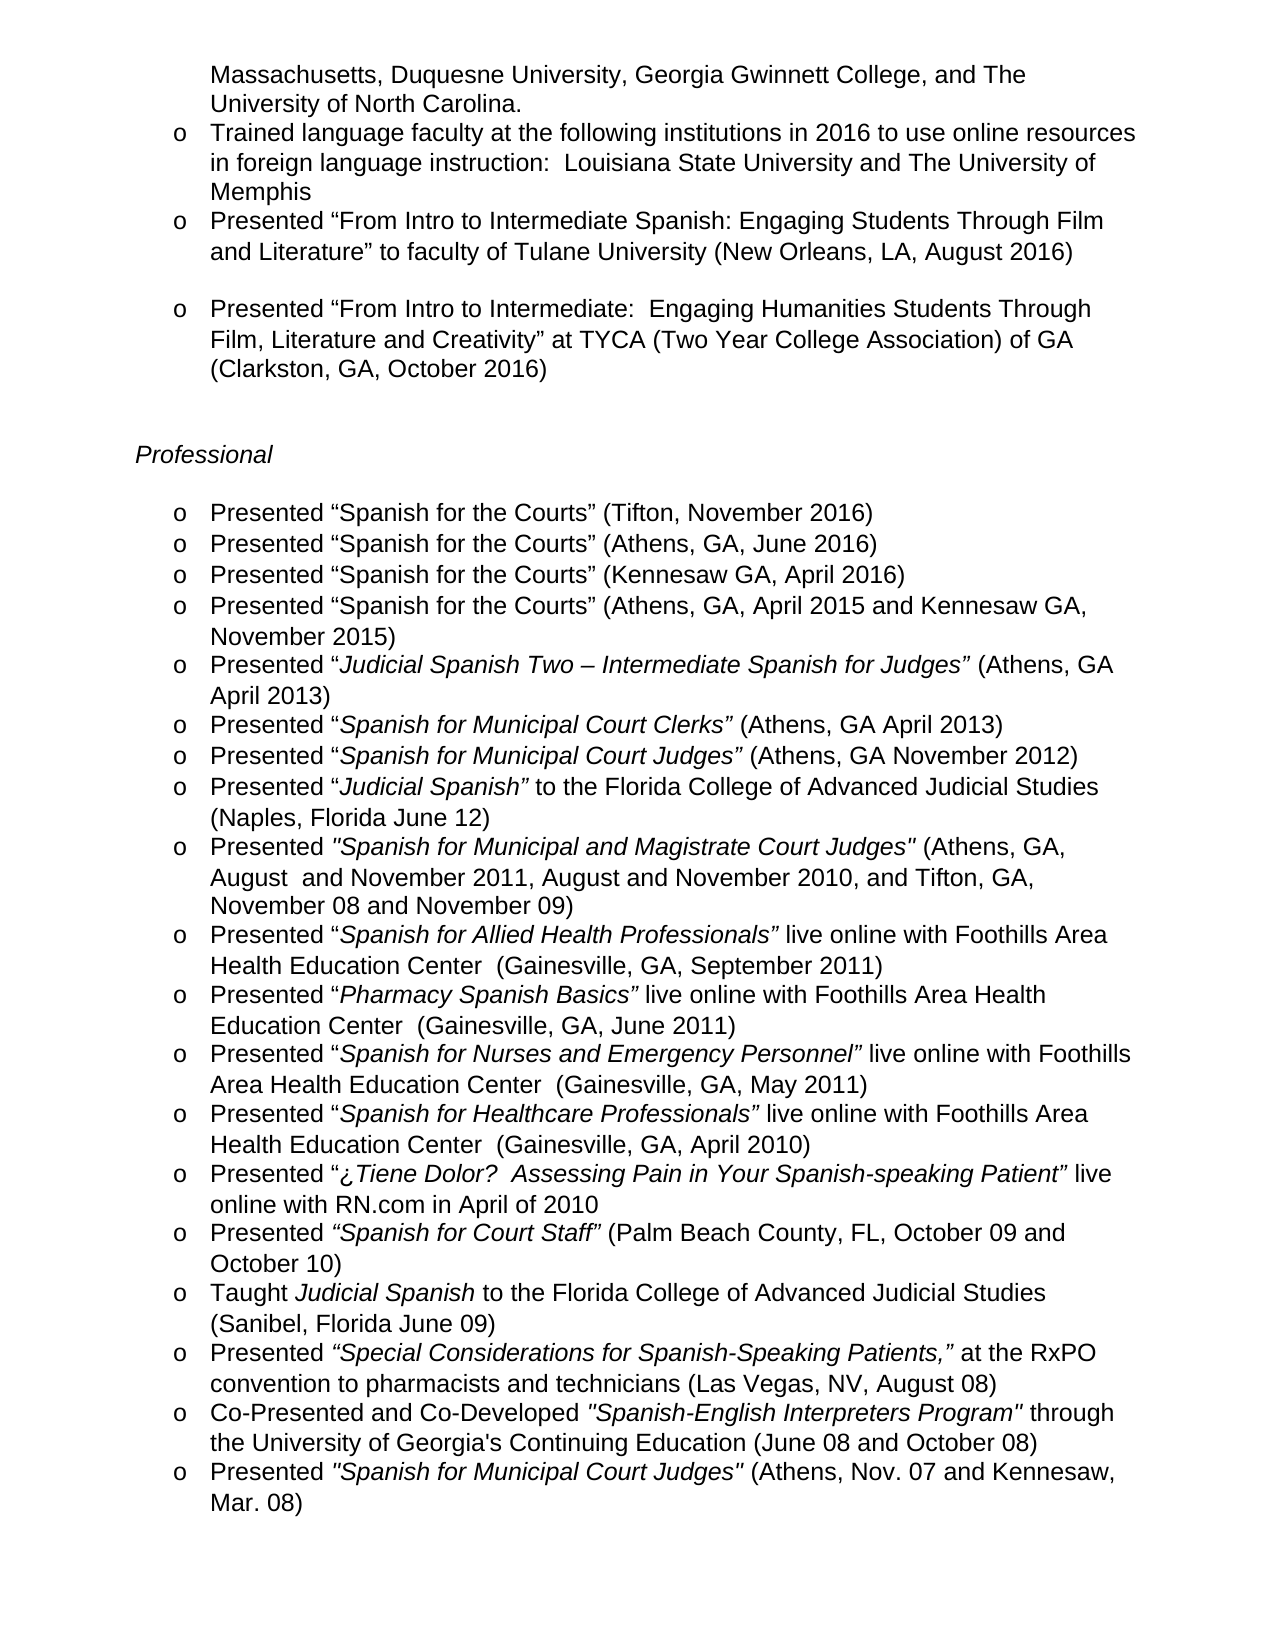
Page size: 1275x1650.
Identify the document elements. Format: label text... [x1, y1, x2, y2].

text Professional [135, 412, 1140, 469]
list Presented “Spanish for Municipal Court Clerks” (Athens, GA April 2013) [172, 710, 1140, 741]
list Presented “Spanish for Nurses and Emergency Personnel” live online with Foothills Area Health Education Center (Gainesville, GA, May 2011) [172, 1039, 1140, 1099]
list Presented “From Intro to Intermediate: Engaging Humanities Students Through Film, Literature and Creativity” at TYCA (Two Year College Association) of GA (Clarkston, GA, October 2016) [172, 294, 1140, 383]
list Co-Presented and Co-Developed "Spanish-English Interpreters Program" through the University of Georgia's Continuing Education (June 08 and October 08) [172, 1397, 1140, 1457]
list Presented “Spanish for Court Staff” (Palm Beach County, FL, October 09 and October 10) [172, 1218, 1140, 1278]
list Presented “Spanish for Healthcare Professionals” live online with Foothills Area Health Education Center (Gainesville, GA, April 2010) [172, 1099, 1140, 1159]
list Presented “¿Tiene Dolor? Assessing Pain in Your Spanish-speaking Patient” live online with RN.com in April of 2010 [172, 1159, 1140, 1218]
list Presented “Judicial Spanish Two – Intermediate Spanish for Judges” (Athens, GA April 2013) [172, 650, 1140, 710]
list Presented “From Intro to Intermediate Spanish: Engaging Students Through Film and Literature” to faculty of Tulane University (New Orleans, LA, August 2016) [172, 206, 1140, 294]
list Presented “Spanish for the Courts” (Athens, GA, June 2016) [172, 529, 1140, 560]
list Presented “Spanish for the Courts” (Kennesaw GA, April 2016) [172, 560, 1140, 591]
list Presented "Spanish for Municipal and Magistrate Court Judges" (Athens, GA, August and November 2011, August and November 2010, and Tifton, GA, November 08 and November 09) [172, 832, 1140, 920]
list Presented “Pharmacy Spanish Basics” live online with Foothills Area Health Education Center (Gainesville, GA, June 2011) [172, 980, 1140, 1039]
list Presented “Spanish for Municipal Court Judges” (Athens, GA November 2012) [172, 741, 1140, 772]
list Presented “Spanish for the Courts” (Athens, GA, April 2015 and Kennesaw GA, November 2015) [172, 591, 1140, 650]
list Presented “Special Considerations for Spanish-Speaking Patients,” at the RxPO convention to pharmacists and technicians (Las Vegas, NV, August 08) [172, 1338, 1140, 1397]
list Taught Judicial Spanish to the Florida College of Advanced Judicial Studies (Sanibel, Florida June 09) [172, 1278, 1140, 1338]
list Presented "Spanish for Municipal Court Judges" (Athens, Nov. 07 and Kennesaw, Mar. 08) [172, 1457, 1140, 1517]
list Presented “Spanish for Allied Health Professionals” live online with Foothills Area Health Education Center (Gainesville, GA, September 2011) [172, 920, 1140, 980]
list Trained language faculty at the following institutions in 2016 to use online resources in foreign language instruction: Louisiana State University and The University of Memphis [172, 117, 1140, 206]
list Presented “Spanish for the Courts” (Tifton, November 2016) [172, 498, 1140, 529]
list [172, 60, 1140, 117]
list Presented “Judicial Spanish” to the Florida College of Advanced Judicial Studies (Naples, Florida June 12) [172, 772, 1140, 832]
